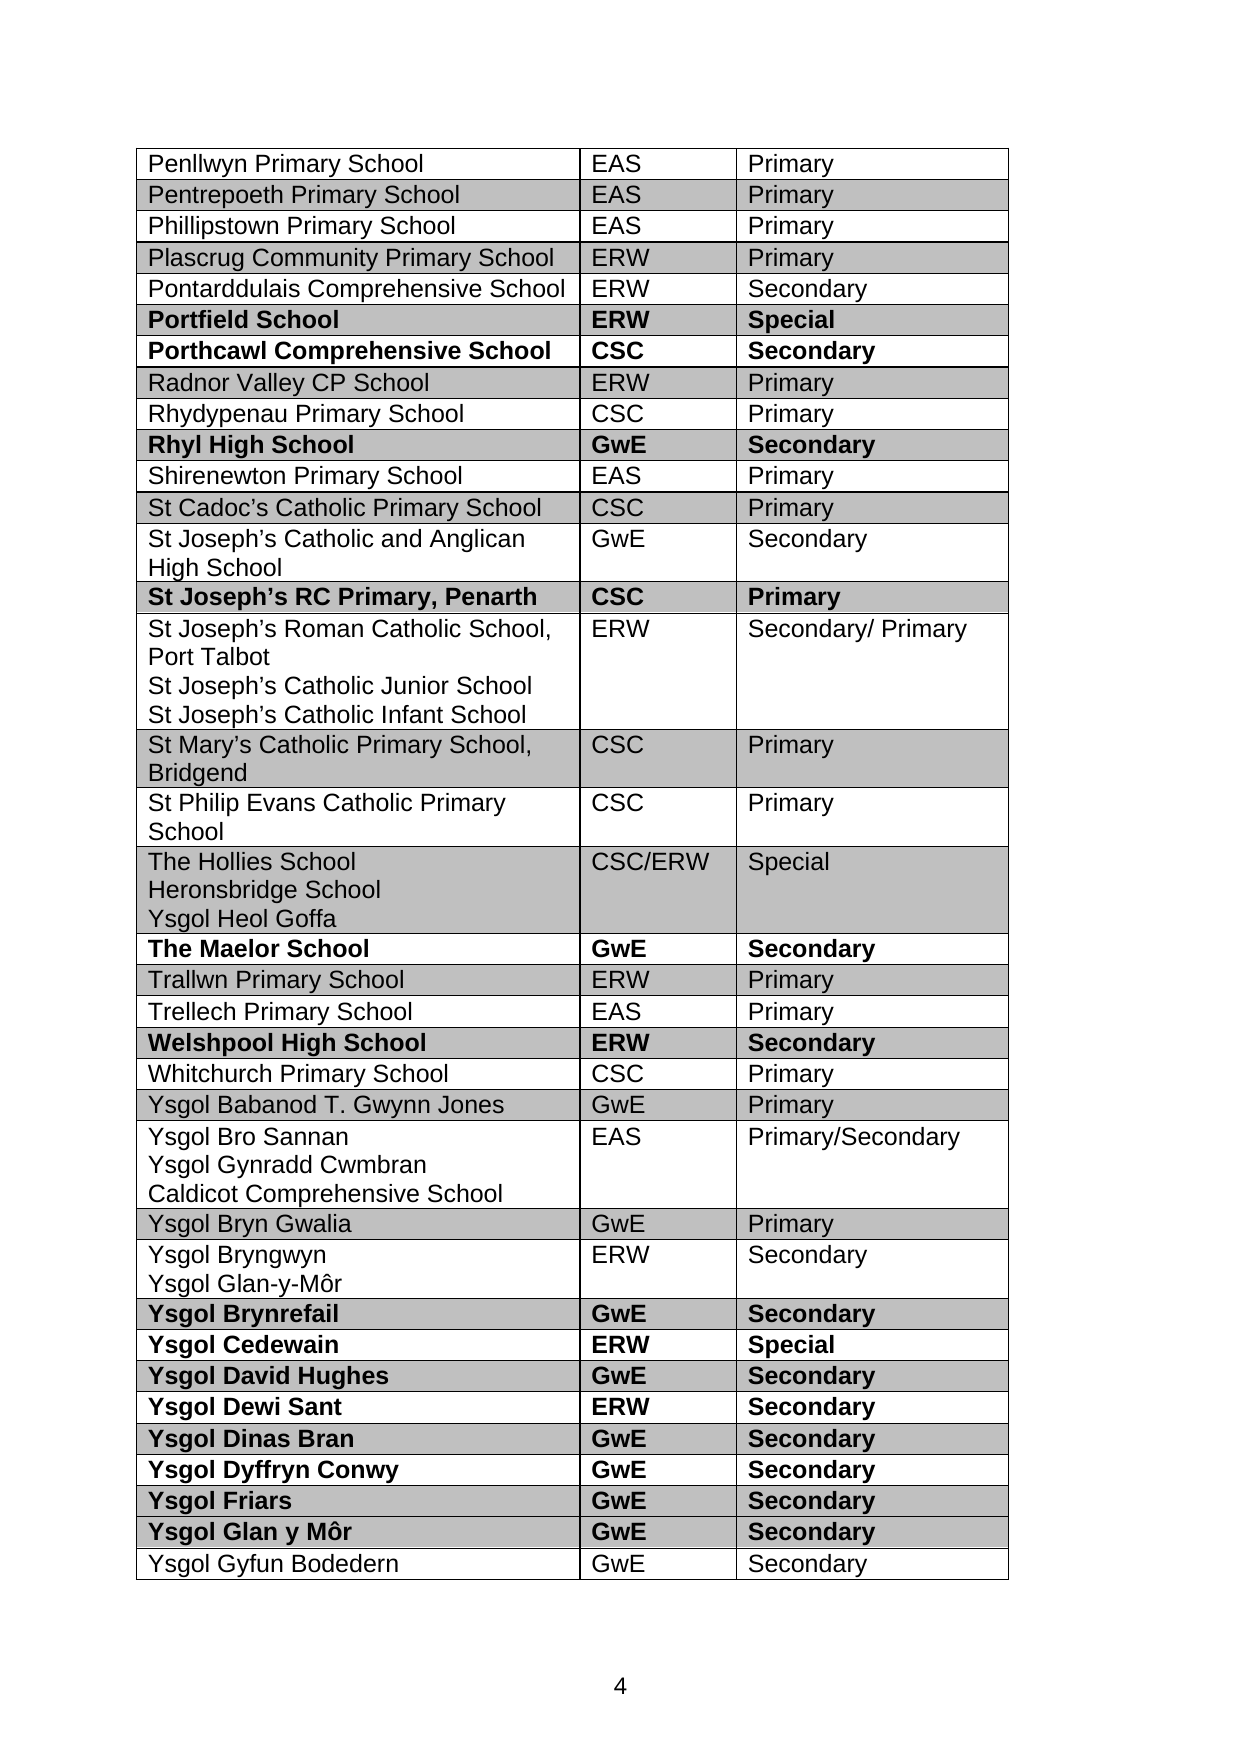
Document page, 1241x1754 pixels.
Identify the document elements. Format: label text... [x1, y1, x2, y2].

table_cell ERW [581, 614, 736, 728]
table_cell Primary [737, 243, 1008, 273]
table_cell GwE [581, 1090, 736, 1120]
table_cell Primary [737, 788, 1008, 846]
table_cell Portfield School [137, 305, 579, 335]
table_cell Ysgol Bro Sannan Ysgol Gynradd Cwmbran Caldicot Comprehensive School [137, 1121, 579, 1208]
table_cell Primary [737, 996, 1008, 1027]
table_cell Whitchurch Primary School [137, 1059, 579, 1089]
table_cell St Philip Evans Catholic Primary School [137, 788, 579, 846]
table_cell Ysgol David Hughes [137, 1361, 579, 1391]
table_cell Primary [737, 730, 1008, 787]
table_cell Secondary [737, 1455, 1008, 1485]
table_cell Ysgol Bryngwyn Ysgol Glan-y-Môr [137, 1240, 579, 1297]
table_cell Secondary [737, 934, 1008, 964]
table_cell Ysgol Brynrefail [137, 1299, 579, 1329]
table_cell Primary [737, 1090, 1008, 1120]
table_cell ERW [581, 1330, 736, 1360]
table_cell CSC [581, 1059, 736, 1089]
table_cell Primary [737, 493, 1008, 523]
table_cell Ysgol Dyffryn Conwy [137, 1455, 579, 1485]
table_cell Secondary [737, 1549, 1008, 1579]
table_cell Secondary [737, 430, 1008, 460]
table_cell Secondary [737, 1299, 1008, 1329]
table_cell GwE [581, 934, 736, 964]
table_cell The Hollies School Heronsbridge School Ysgol Heol Goffa [137, 847, 579, 933]
table_cell ERW [581, 368, 736, 398]
table_cell ERW [581, 274, 736, 304]
table_cell ERW [581, 965, 736, 995]
table_cell GwE [581, 430, 736, 460]
table_cell Rhydypenau Primary School [137, 399, 579, 429]
table_cell Primary [737, 180, 1008, 210]
table_cell Primary [737, 1209, 1008, 1239]
table_cell Special [737, 305, 1008, 335]
table_cell Special [737, 1330, 1008, 1360]
table_cell Ysgol Gyfun Bodedern [137, 1549, 579, 1579]
table_cell Primary [737, 368, 1008, 398]
table_cell Ysgol Babanod T. Gwynn Jones [137, 1090, 579, 1120]
table_cell GwE [581, 1549, 736, 1579]
table_cell GwE [581, 1517, 736, 1547]
table_cell Secondary [737, 1517, 1008, 1547]
table_cell EAS [581, 211, 736, 241]
table_cell Primary [737, 582, 1008, 612]
table_cell ERW [581, 1240, 736, 1297]
table_cell Primary [737, 461, 1008, 491]
table_cell St Joseph’s Roman Catholic School, Port Talbot St Joseph’s Catholic Junior School St Joseph’s Catholic Infant School [137, 614, 579, 728]
table_cell EAS [581, 1121, 736, 1208]
table_cell St Cadoc’s Catholic Primary School [137, 493, 579, 523]
table_cell GwE [581, 1209, 736, 1239]
table_cell Primary [737, 1059, 1008, 1089]
table_cell St Joseph’s Catholic and Anglican High School [137, 524, 579, 581]
table_cell EAS [581, 996, 736, 1027]
table_cell Secondary/ Primary [737, 614, 1008, 728]
table_cell Welshpool High School [137, 1028, 579, 1058]
table_cell CSC [581, 336, 736, 366]
table_cell Phillipstown Primary School [137, 211, 579, 241]
table_cell Rhyl High School [137, 430, 579, 460]
table_cell Ysgol Glan y Môr [137, 1517, 579, 1547]
table_cell Primary/Secondary [737, 1121, 1008, 1208]
table_cell CSC [581, 399, 736, 429]
table_cell Secondary [737, 524, 1008, 581]
table_cell ERW [581, 1028, 736, 1058]
table_cell GwE [581, 1455, 736, 1485]
table_cell Porthcawl Comprehensive School [137, 336, 579, 366]
table_cell Secondary [737, 1028, 1008, 1058]
table_cell GwE [581, 1361, 736, 1391]
table_cell Primary [737, 965, 1008, 995]
table_cell Penllwyn Primary School [137, 149, 579, 179]
table_cell GwE [581, 524, 736, 581]
table_cell Pontarddulais Comprehensive School [137, 274, 579, 304]
table_cell Secondary [737, 274, 1008, 304]
table_cell Ysgol Cedewain [137, 1330, 579, 1360]
table_cell Ysgol Bryn Gwalia [137, 1209, 579, 1239]
table_cell GwE [581, 1299, 736, 1329]
table_cell CSC [581, 730, 736, 787]
table_cell The Maelor School [137, 934, 579, 964]
table_cell Shirenewton Primary School [137, 461, 579, 491]
table_cell St Joseph’s RC Primary, Penarth [137, 582, 579, 612]
table_cell Primary [737, 399, 1008, 429]
table_cell ERW [581, 1392, 736, 1422]
table_cell GwE [581, 1486, 736, 1516]
table_cell Trellech Primary School [137, 996, 579, 1027]
table_cell Secondary [737, 336, 1008, 366]
table_cell CSC [581, 788, 736, 846]
table_cell Trallwn Primary School [137, 965, 579, 995]
table_cell Ysgol Dinas Bran [137, 1424, 579, 1454]
table_cell Secondary [737, 1361, 1008, 1391]
table_cell Primary [737, 211, 1008, 241]
table_cell ERW [581, 243, 736, 273]
table_cell Secondary [737, 1424, 1008, 1454]
table_cell Secondary [737, 1392, 1008, 1422]
table_cell Ysgol Friars [137, 1486, 579, 1516]
table_cell CSC/ERW [581, 847, 736, 933]
table_cell CSC [581, 582, 736, 612]
table_cell Pentrepoeth Primary School [137, 180, 579, 210]
table_cell Primary [737, 149, 1008, 179]
table_cell Plascrug Community Primary School [137, 243, 579, 273]
table_cell EAS [581, 180, 736, 210]
table_cell Secondary [737, 1486, 1008, 1516]
table_cell ERW [581, 305, 736, 335]
table_cell Ysgol Dewi Sant [137, 1392, 579, 1422]
table_cell Special [737, 847, 1008, 933]
table_cell EAS [581, 461, 736, 491]
table_cell CSC [581, 493, 736, 523]
table_cell St Mary’s Catholic Primary School, Bridgend [137, 730, 579, 787]
table_cell EAS [581, 149, 736, 179]
table_cell Secondary [737, 1240, 1008, 1297]
table_cell Radnor Valley CP School [137, 368, 579, 398]
table_cell GwE [581, 1424, 736, 1454]
